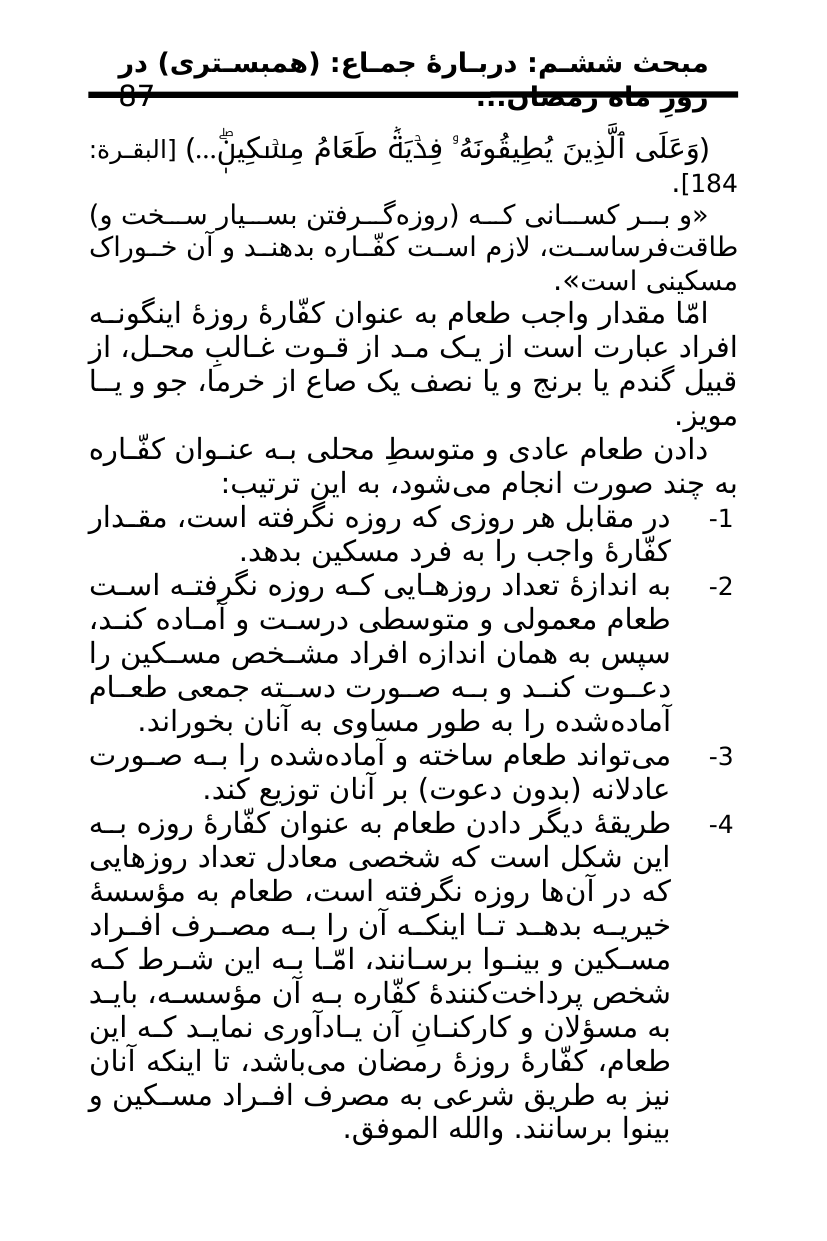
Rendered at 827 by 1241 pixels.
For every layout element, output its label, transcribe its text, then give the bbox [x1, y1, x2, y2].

text امّا مقدار واجب طعام به عنوان کفّارۀ روزۀ اینگونه افراد عبارت است از یک مد از قوت غالبِ محل، از قبیل گندم یا برنج و یا نصف یک صاع از خرما، جو و یا مویز. [89, 297, 738, 433]
list در مقابل هر روزی که روزه نگرفته است، مقدار کفّارۀ واجب را به فرد مسکین بدهد. [89, 501, 708, 568]
text ﴿وَعَلَى ٱلَّذِينَ يُطِيقُونَهُۥ فِدۡيَةٞ طَعَامُ مِسۡكِينٖۖ...﴾ [البقرة: 184]. [89, 132, 738, 200]
text «و بر کسانی که (روزه‌گرفتن بسیار سخت و) طاقت‌فرساست، لازم است کفّاره بدهند و آن خوراک مسکینی است». [89, 200, 738, 297]
list به اندازۀ تعداد روزهایی که روزه نگرفته است طعام معمولی و متوسطی درست و آماده کند، سپس به همان اندازه افراد مشخص مسکین را دعوت کند و به صورت دسته جمعی طعام آماده‌شده را به طور مساوی به آنان بخوراند. [89, 568, 708, 738]
text دادن طعام عادی و متوسطِ محلی به عنوان کفّاره به چند صورت انجام می‌شود، به این ترتیب: [89, 433, 738, 501]
list می‌تواند طعام ساخته و آماده‌شده را به صورت عادلانه (بدون دعوت) بر آنان توزیع کند. [89, 738, 708, 806]
list طریقۀ دیگر دادن طعام به عنوان کفّارۀ روزه به این شکل است که شخصی معادل تعداد روزهایی که در آن‌ها روزه نگرفته است، طعام به مؤسسۀ خیریه بدهد تا اینکه آن را به مصرف افراد مسکین و بینوا برسانند، امّا به این شرط که شخص پرداخت‌کنندۀ کفّاره به آن مؤسسه، باید به مسؤلان و کارکنانِ آن یادآوری نماید که این طعام، کفّارۀ روزۀ رمضان می‌باشد، تا اینکه آنان نیز به طریق شرعی به مصرف افراد مسکین و بینوا برسانند. والله الموفق. [89, 806, 708, 1146]
